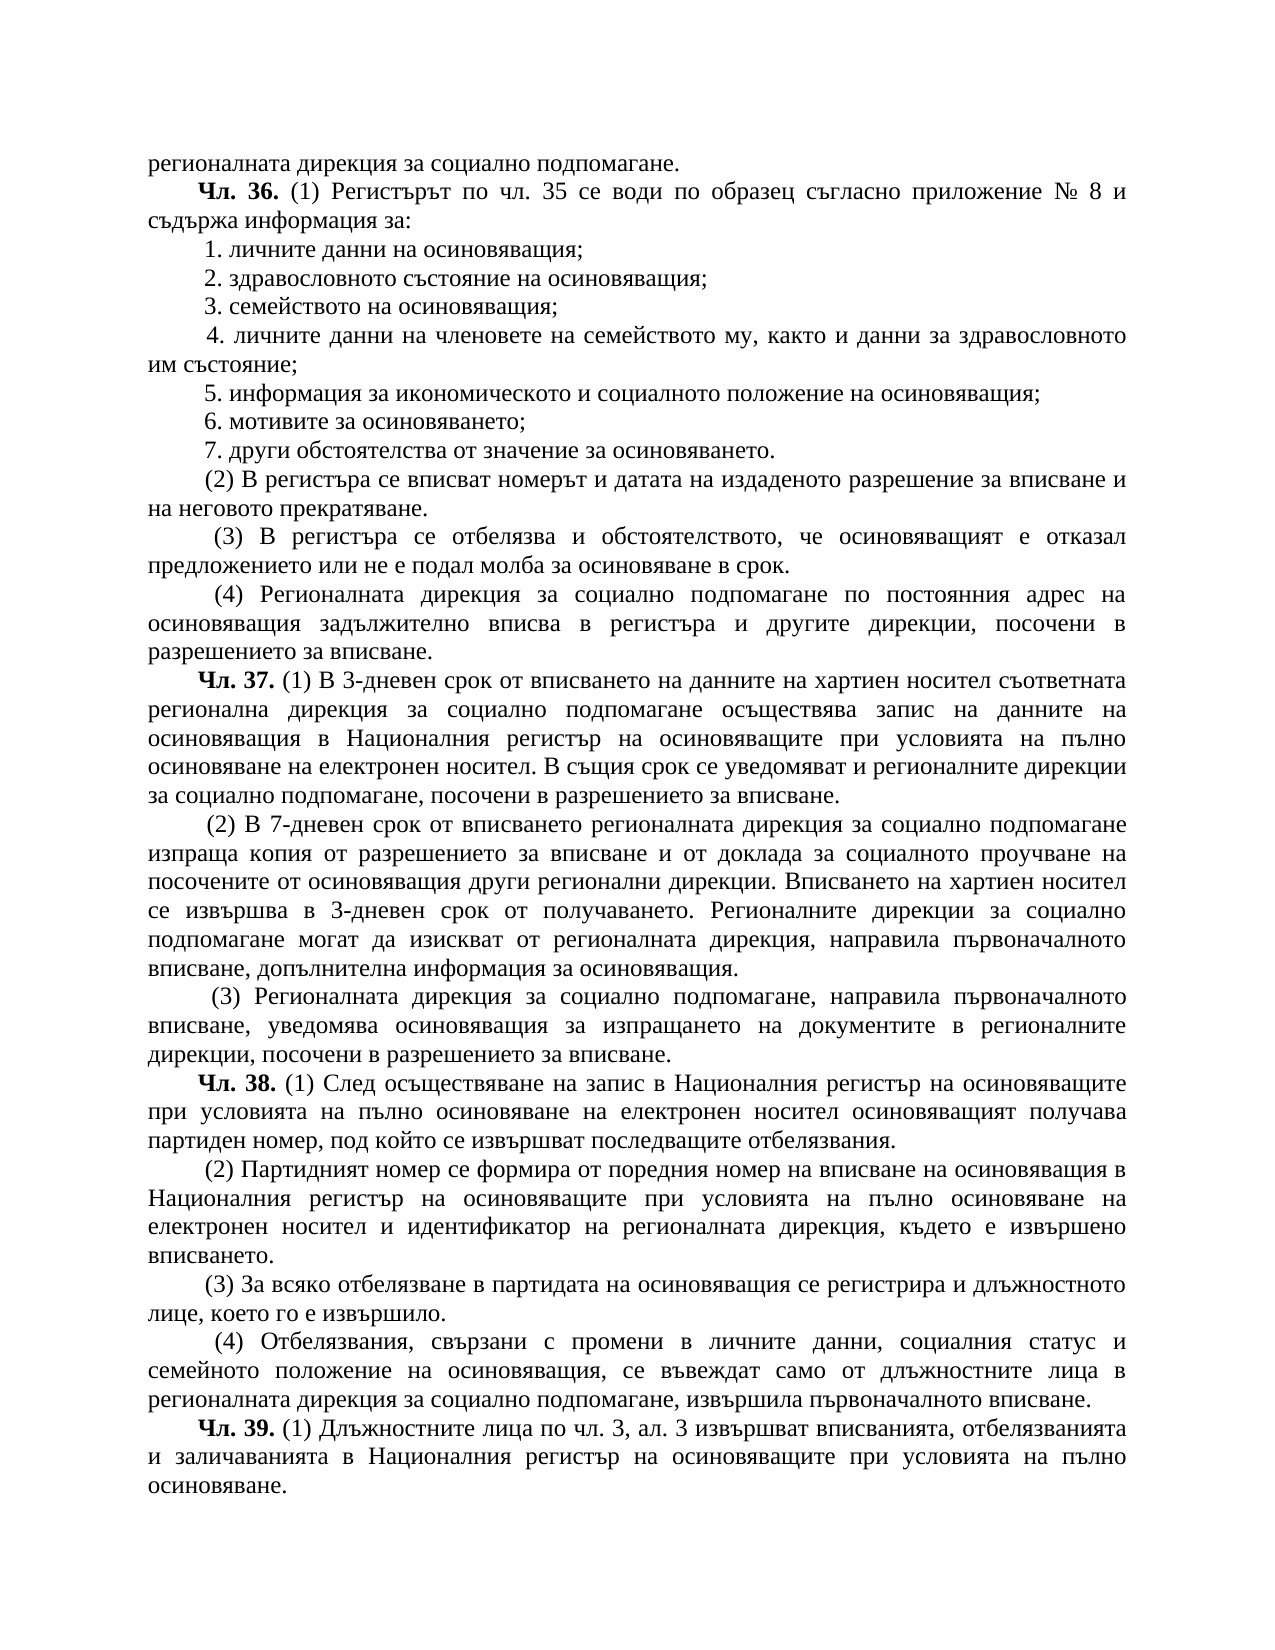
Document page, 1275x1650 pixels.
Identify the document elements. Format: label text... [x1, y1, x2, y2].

text Чл. 36. (1) Регистърът по чл. 35 се води по образец съгласно приложение № 8 и съдържа информация за: [148, 176, 1127, 234]
text 3. семейството на осиновяващия; [148, 291, 1127, 320]
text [148, 148, 1127, 176]
text (2) Партидният номер се формира от поредния номер на вписване на осиновяващия в Националния регистър на осиновяващите при условията на пълно осиновяване на електронен носител и идентификатор на регионалната дирекция, където е извършено вписването. [148, 1154, 1127, 1269]
text (4) Регионалната дирекция за социално подпомагане по постоянния адрес на осиновяващия задължително вписва в регистъра и другите дирекции, посочени в разрешението за вписване. [148, 579, 1127, 665]
text 2. здравословното състояние на осиновяващия; [148, 263, 1127, 291]
text (3) В регистъра се отбелязва и обстоятелството, че осиновяващият е отказал предложението или не е подал молба за осиновяване в срок. [148, 521, 1127, 579]
text 7. други обстоятелства от значение за осиновяването. [148, 435, 1127, 464]
text 5. информация за икономическото и социалното положение на осиновяващия; [148, 378, 1127, 406]
text Чл. 37. (1) В 3-дневен срок от вписването на данните на хартиен носител съответната регионална дирекция за социално подпомагане осъществява запис на данните на осиновяващия в Националния регистър на осиновяващите при условията на пълно осиновяване на електронен носител. В същия срок се уведомяват и регионалните дирекции за социално подпомагане, посочени в разрешението за вписване. [148, 665, 1127, 809]
text 6. мотивите за осиновяването; [148, 406, 1127, 435]
text Чл. 39. (1) Длъжностните лица по чл. 3, ал. 3 извършват вписванията, отбелязванията и заличаванията в Националния регистър на осиновяващите при условията на пълно осиновяване. [148, 1413, 1127, 1499]
text Чл. 38. (1) След осъществяване на запис в Националния регистър на осиновяващите при условията на пълно осиновяване на електронен носител осиновяващият получава партиден номер, под който се извършват последващите отбелязвания. [148, 1068, 1127, 1154]
text (2) В регистъра се вписват номерът и датата на издаденото разрешение за вписване и на неговото прекратяване. [148, 464, 1127, 521]
text (3) Регионалната дирекция за социално подпомагане, направила първоначалното вписване, уведомява осиновяващия за изпращането на документите в регионалните дирекции, посочени в разрешението за вписване. [148, 981, 1127, 1068]
text (3) За всяко отбелязване в партидата на осиновяващия се регистрира и длъжностното лице, което го е извършило. [148, 1269, 1127, 1326]
text (2) В 7-дневен срок от вписването регионалната дирекция за социално подпомагане изпраща копия от разрешението за вписване и от доклада за социалното проучване на посочените от осиновяващия други регионални дирекции. Вписването на хартиен носител се извършва в 3-дневен срок от получаването. Регионалните дирекции за социално подпомагане могат да изискват от регионалната дирекция, направила първоначалното вписване, допълнителна информация за осиновяващия. [148, 809, 1127, 981]
text 1. личните данни на осиновяващия; [148, 234, 1127, 263]
text (4) Отбелязвания, свързани с промени в личните данни, социалния статус и семейното положение на осиновяващия, се въвеждат само от длъжностните лица в регионалната дирекция за социално подпомагане, извършила първоначалното вписване. [148, 1326, 1127, 1413]
text 4. личните данни на членовете на семейството му, както и данни за здравословното им състояние; [148, 320, 1127, 378]
